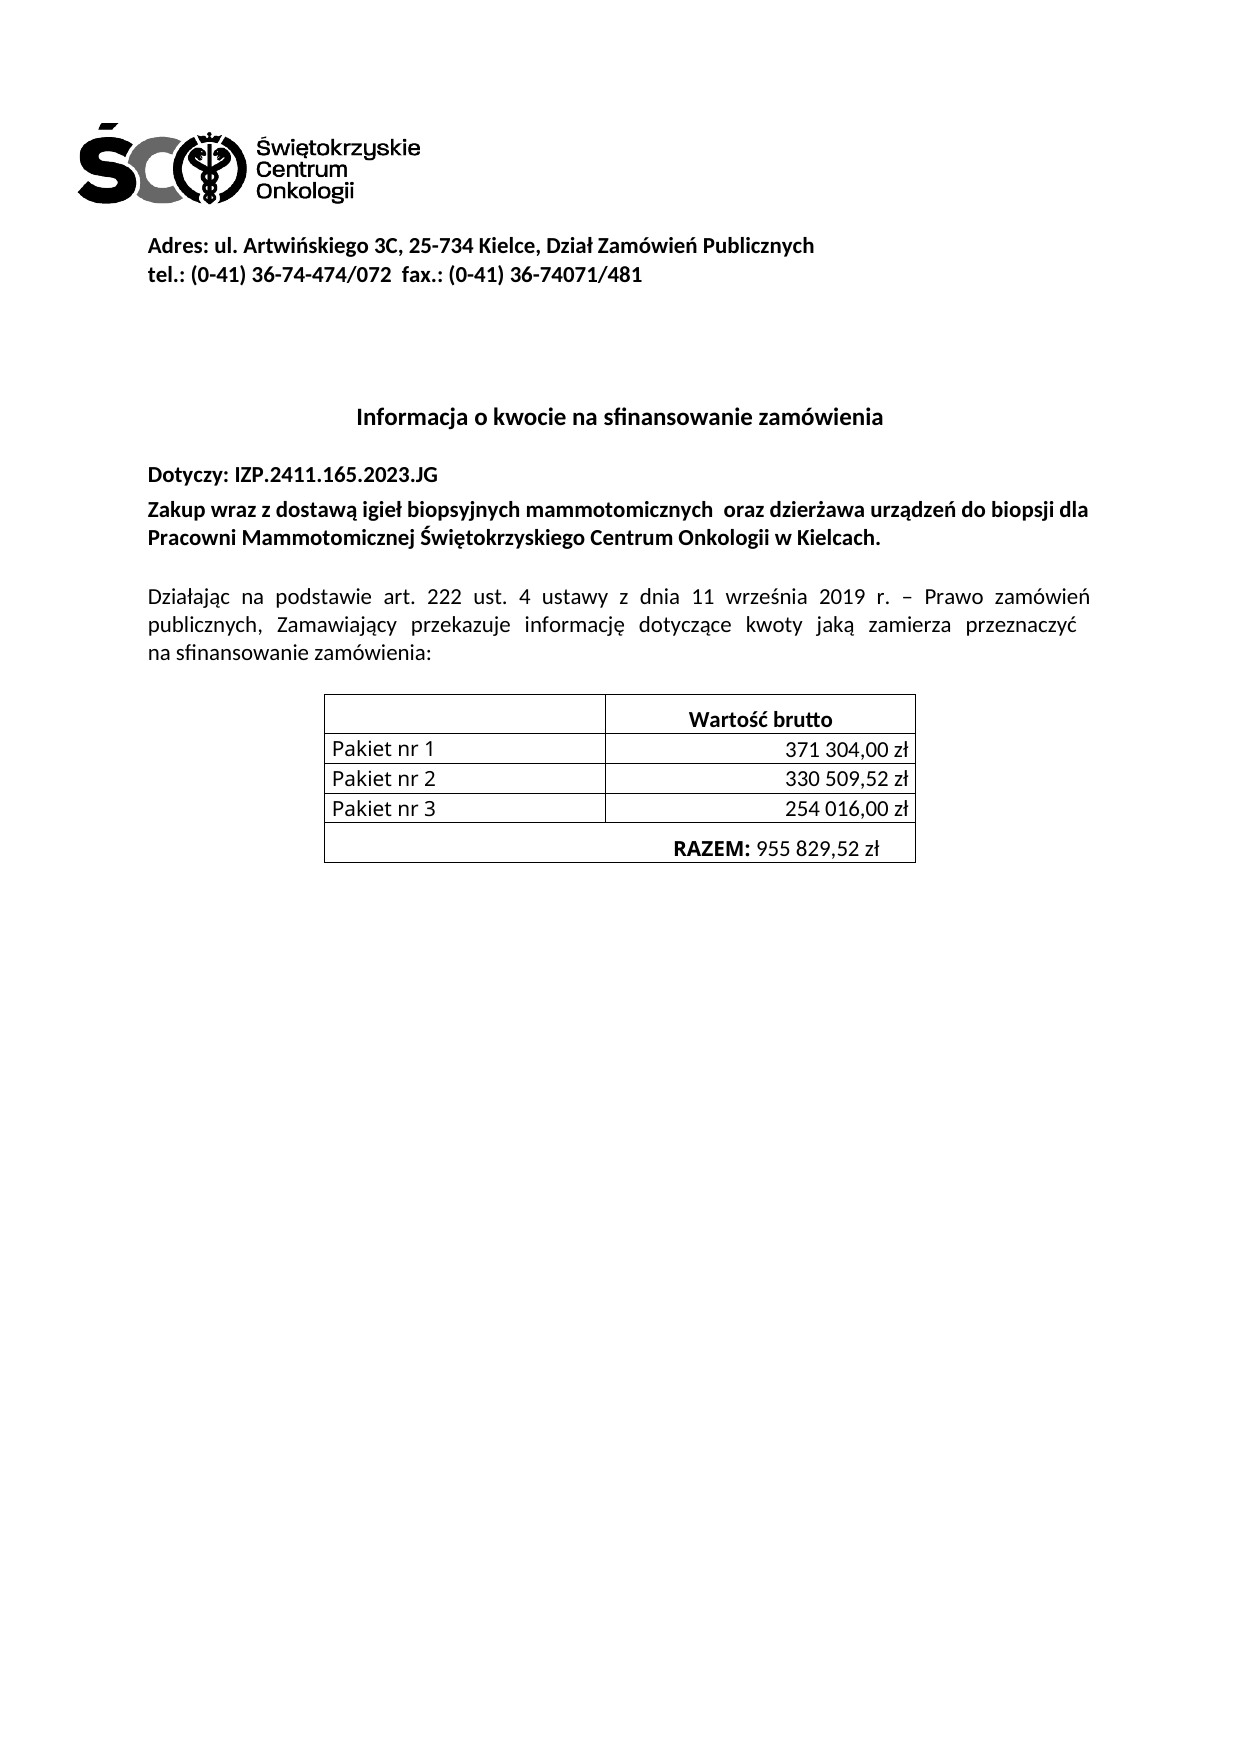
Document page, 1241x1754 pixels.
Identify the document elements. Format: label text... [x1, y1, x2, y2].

table_cell Pakiet nr 3 [325, 794, 605, 822]
table_cell Pakiet nr 1 [325, 734, 605, 763]
table_cell 254 016,00 zł [606, 794, 915, 822]
text Informacja o kwocie na sfinansowanie zamówienia [148, 401, 1093, 431]
table_header Wartość brutto [606, 695, 915, 733]
table_cell Pakiet nr 2 [325, 764, 605, 793]
table_cell 371 304,00 zł [606, 734, 915, 763]
text Dotyczy: IZP.2411.165.2023.JG [148, 460, 1122, 488]
text tel.: (0-41) 36-74-474/072 fax.: (0-41) 36-74071/481 [148, 260, 1093, 288]
table_header [325, 695, 605, 733]
text Adres: ul. Artwińskiego 3C, 25-734 Kielce, Dział Zamówień Publicznych [148, 232, 1093, 260]
table_cell 330 509,52 zł [606, 764, 915, 793]
text Działając na podstawie art. 222 ust. 4 ustawy z dnia 11 września 2019 r. – Prawo zamówień publicznych, Zamawiający przekazuje informację dotyczące kwoty jaką zamierza przeznaczyć na sfinansowanie zamówienia: [148, 582, 1093, 666]
picture [75, 120, 423, 208]
table_cell RAZEM: 955 829,52 zł [325, 823, 915, 862]
text Zakup wraz z dostawą igieł biopsyjnych mammotomicznych oraz dzierżawa urządzeń do biopsji dla Pracowni Mammotomicznej Świętokrzyskiego Centrum Onkologii w Kielcach. [148, 495, 1093, 551]
